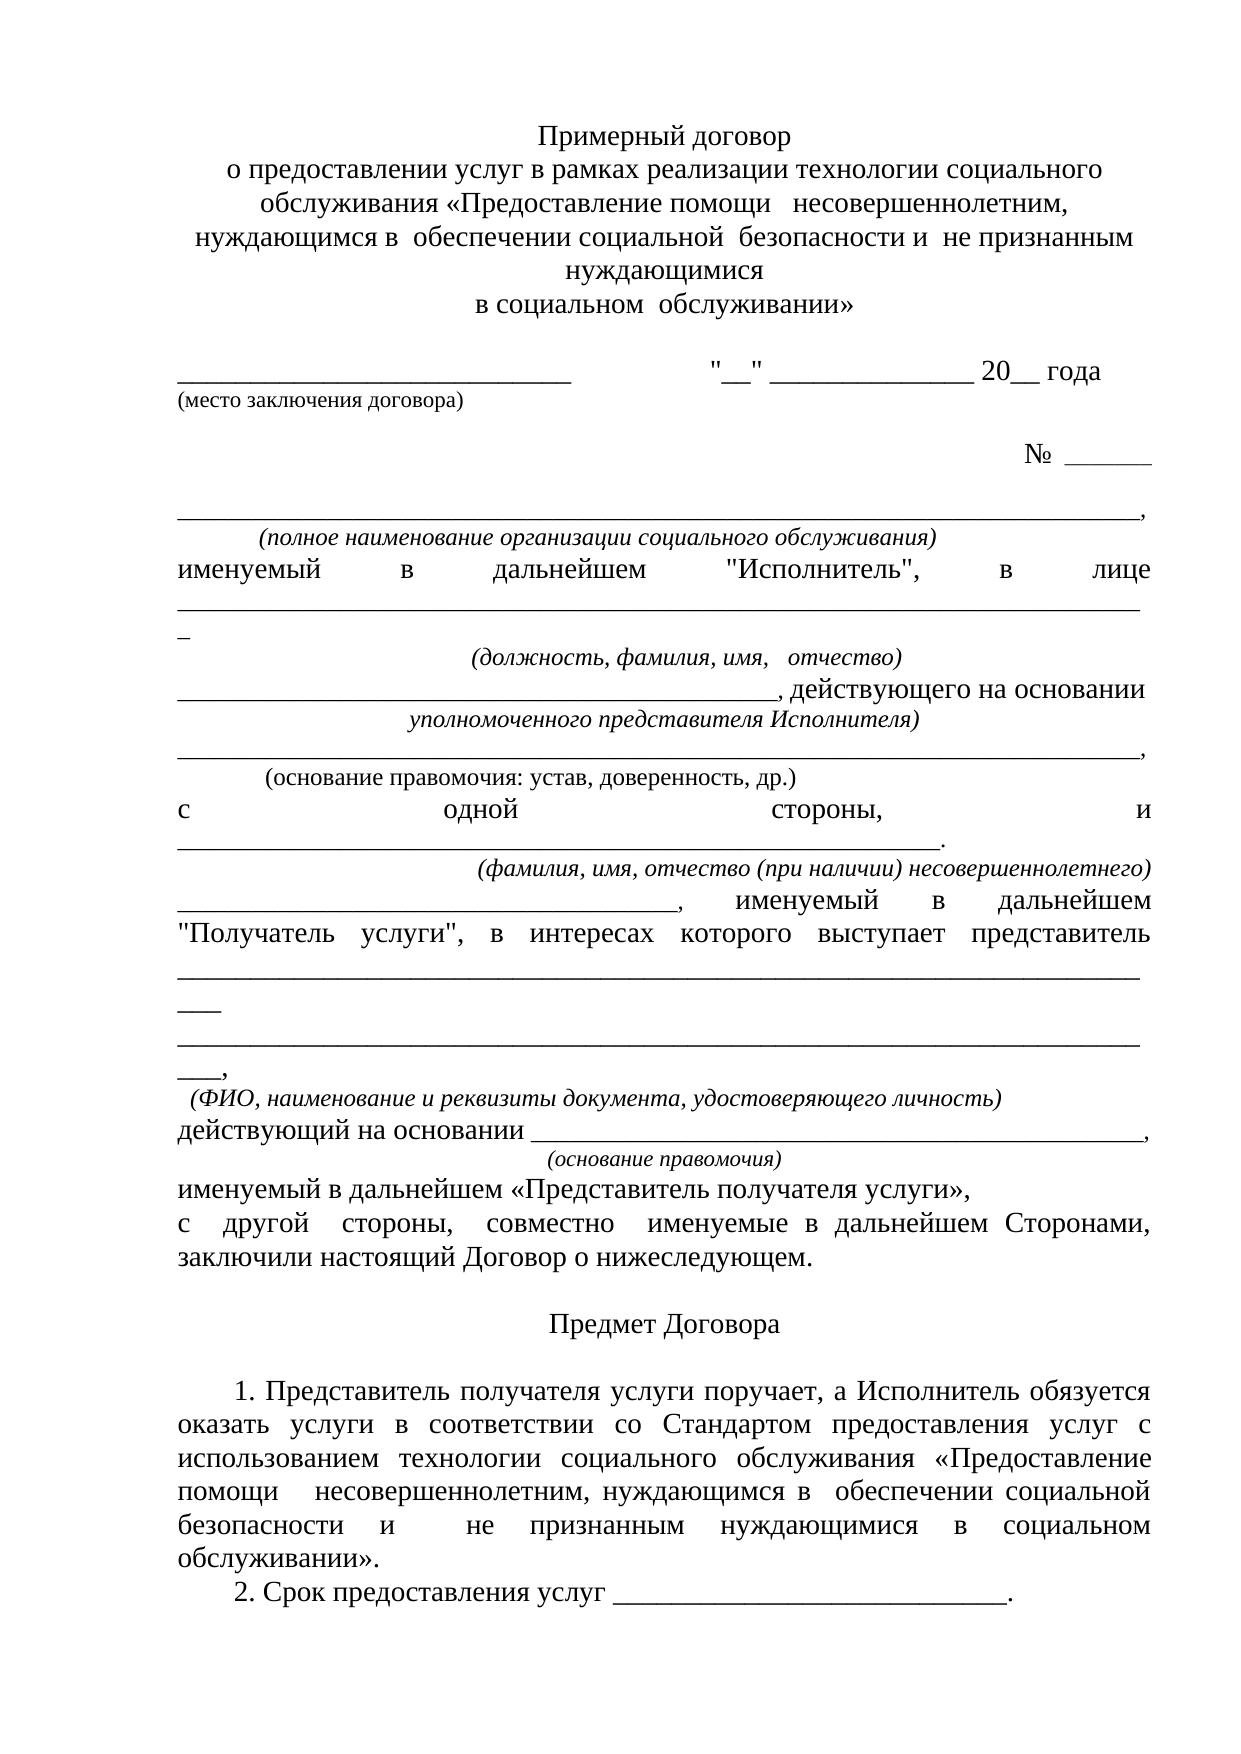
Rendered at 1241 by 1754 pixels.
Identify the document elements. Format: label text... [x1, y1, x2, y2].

text (полное наименование организации социального обслуживания) [177, 522, 1152, 551]
text в социальном обслуживании» [177, 286, 1152, 319]
text Примерный договор [177, 118, 1152, 152]
text (фамилия, имя, отчество (при наличии) несовершеннолетнего) [177, 853, 1152, 882]
text именуемый в дальнейшем "Исполнитель", в лице ______________________________________________________________________________ [177, 551, 1152, 642]
text уполномоченного представителя Исполнителя) [177, 704, 1152, 733]
text с другой стороны, совместно именуемые в дальнейшем Сторонами, заключили настоящий Договор о нижеследующем. [177, 1205, 1152, 1272]
text (основание правомочия) [177, 1145, 1152, 1172]
text действующий на основании _________________________________________________, [177, 1112, 1152, 1145]
text 2. Срок предоставления услуг ___________________________. [177, 1574, 1152, 1608]
text (место заключения договора) [177, 386, 1152, 413]
text с одной стороны, и _____________________________________________________________. [177, 791, 1152, 853]
text (основание правомочия: устав, доверенность, др.) [177, 762, 1152, 791]
text ________________________________________________, действующего на основании [177, 671, 1152, 704]
text ________________________________________, именуемый в дальнейшем "Получатель услуги", в интересах которого выступает представитель _____________________________________________________________________ [177, 882, 1152, 1016]
text 1. Представитель получателя услуги поручает, а Исполнитель обязуется оказать услуги в соответствии со Стандартом предоставления услуг с использованием технологии социального обслуживания «Предоставление помощи несовершеннолетним, нуждающимся в обеспечении социальной безопасности и не признанным нуждающимися в социальном обслуживании». [177, 1373, 1152, 1574]
text _____________________________________________________________________________, [177, 733, 1152, 762]
text ___________________________ "__" ______________ 20__ года [177, 353, 1152, 386]
text о предоставлении услуг в рамках реализации технологии социального обслуживания «Предоставление помощи несовершеннолетним, нуждающимся в обеспечении социальной безопасности и не признанным нуждающимися [177, 152, 1152, 286]
text _____________________________________________________________________, [177, 1016, 1152, 1083]
text (ФИО, наименование и реквизиты документа, удостоверяющего личность) [177, 1083, 1152, 1112]
text № _______ [177, 436, 1152, 470]
text (должность, фамилия, имя, отчество) [177, 642, 1152, 671]
text _____________________________________________________________________________, [177, 494, 1152, 522]
text Предмет Договора [177, 1306, 1152, 1339]
text именуемый в дальнейшем «Представитель получателя услуги», [177, 1172, 1152, 1205]
